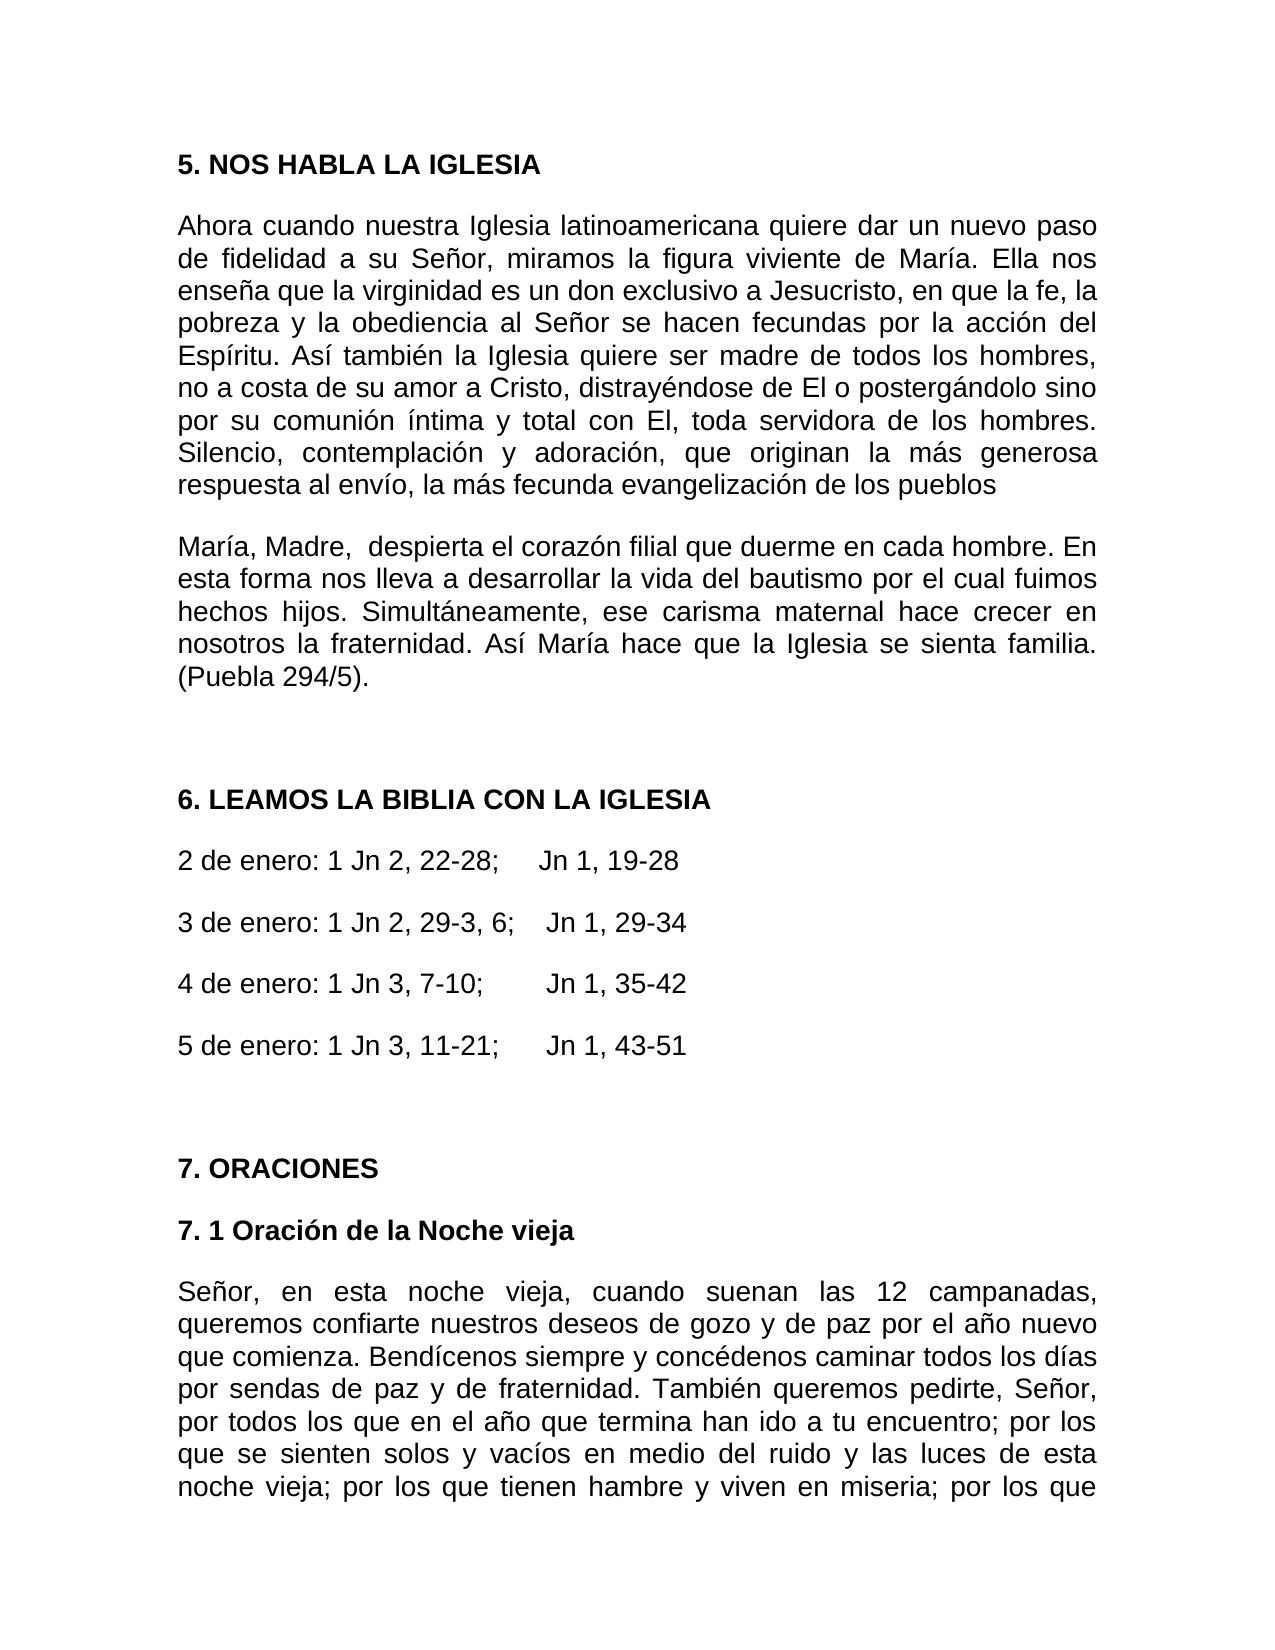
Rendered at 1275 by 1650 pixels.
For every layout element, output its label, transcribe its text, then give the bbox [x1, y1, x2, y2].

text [177, 1275, 1098, 1502]
text 7. 1 Oración de la Noche vieja [177, 1213, 1098, 1246]
text 5. NOS HABLA LA IGLESIA [177, 148, 1098, 180]
text María, Madre, despierta el corazón filial que duerme en cada hombre. En esta forma nos lleva a desarrollar la vida del bautismo por el cual fuimos hechos hijos. Simultáneamente, ese carisma maternal hace crecer en nosotros la fraternidad. Así María hace que la Iglesia se sienta familia. (Puebla 294/5). [177, 530, 1098, 692]
text 2 de enero: 1 Jn 2, 22-28; Jn 1, 19-28 [177, 844, 1098, 877]
text 4 de enero: 1 Jn 3, 7-10; Jn 1, 35-42 [177, 967, 1098, 1000]
text Ahora cuando nuestra Iglesia latinoamericana quiere dar un nuevo paso de fidelidad a su Señor, miramos la figura viviente de María. Ella nos enseña que la virginidad es un don exclusivo a Jesucristo, en que la fe, la pobreza y la obediencia al Señor se hacen fecundas por la acción del Espíritu. Así también la Iglesia quiere ser madre de todos los hombres, no a costa de su amor a Cristo, distrayéndose de El o postergándolo sino por su comunión íntima y total con El, toda servidora de los hombres. Silencio, contemplación y adoración, que originan la más generosa respuesta al envío, la más fecunda evangelización de los pueblos [177, 209, 1098, 501]
text 6. LEAMOS LA BIBLIA CON LA IGLESIA [177, 783, 1098, 815]
text 5 de enero: 1 Jn 3, 11-21; Jn 1, 43-51 [177, 1029, 1098, 1061]
text 7. ORACIONES [177, 1152, 1098, 1184]
text 3 de enero: 1 Jn 2, 29-3, 6; Jn 1, 29-34 [177, 906, 1098, 938]
